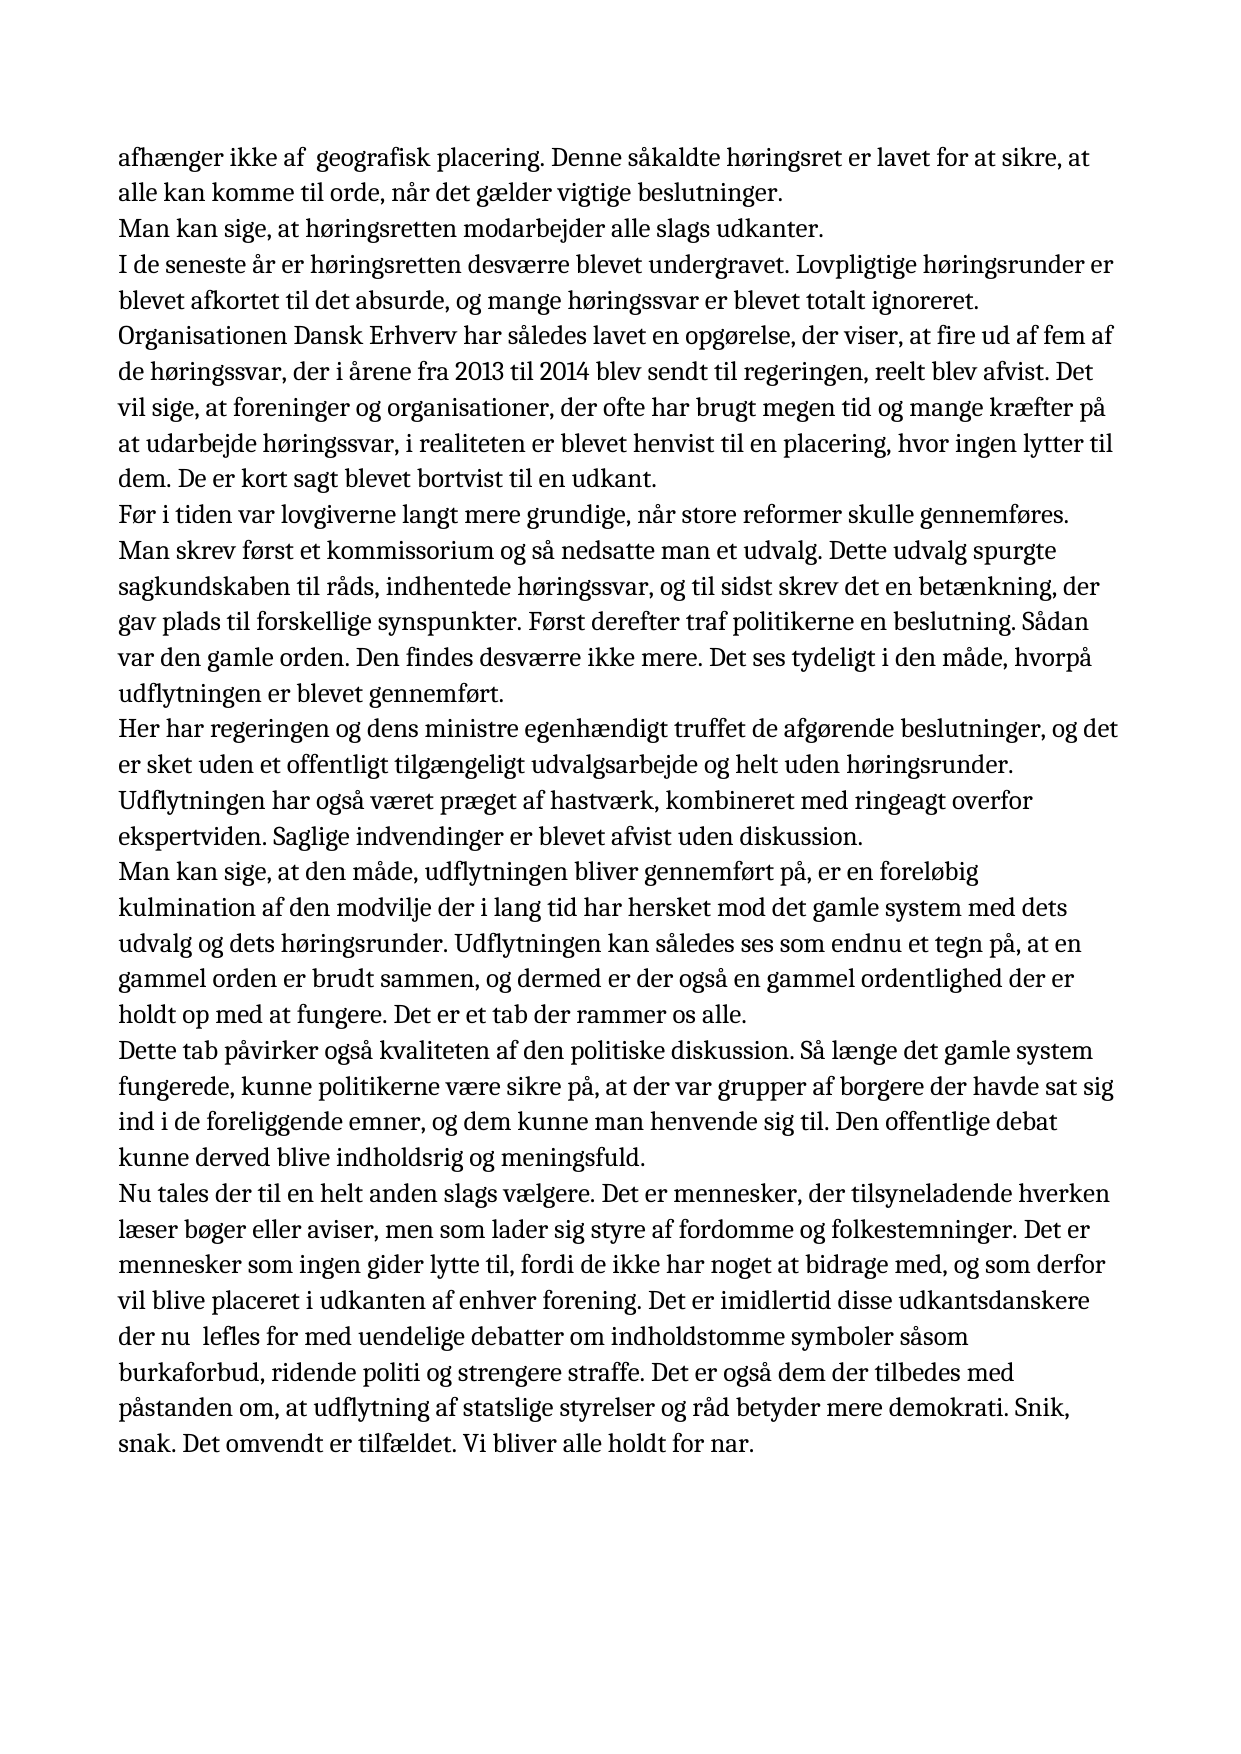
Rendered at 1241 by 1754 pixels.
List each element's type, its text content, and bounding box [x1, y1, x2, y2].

text I de seneste år er høringsretten desværre blevet undergravet. Lovpligtige høringsrunder er blevet afkortet til det absurde, og mange høringssvar er blevet totalt ignoreret. Organisationen Dansk Erhverv har således lavet en opgørelse, der viser, at fire ud af fem af de høringssvar, der i årene fra 2013 til 2014 blev sendt til regeringen, reelt blev afvist. Det vil sige, at foreninger og organisationer, der ofte har brugt megen tid og mange kræfter på at udarbejde høringssvar, i realiteten er blevet henvist til en placering, hvor ingen lytter til dem. De er kort sagt blevet bortvist til en udkant. [118, 249, 1122, 494]
text Man kan sige, at den måde, udflytningen bliver gennemført på, er en foreløbig kulmination af den modvilje der i lang tid har hersket mod det gamle system med dets udvalg og dets høringsrunder. Udflytningen kan således ses som endnu et tegn på, at en gammel orden er brudt sammen, og dermed er der også en gammel ordentlighed der er holdt op med at fungere. Det er et tab der rammer os alle. [118, 856, 1122, 1030]
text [118, 142, 1122, 209]
text Man kan sige, at høringsretten modarbejder alle slags udkanter. [118, 213, 1122, 244]
text Her har regeringen og dens ministre egenhændigt truffet de afgørende beslutninger, og det er sket uden et offentligt tilgængeligt udvalgsarbejde og helt uden høringsrunder. Udflytningen har også været præget af hastværk, kombineret med ringeagt overfor ekspertviden. Saglige indvendinger er blevet afvist uden diskussion. [118, 713, 1122, 852]
text Før i tiden var lovgiverne langt mere grundige, når store reformer skulle gennemføres. Man skrev først et kommissorium og så nedsatte man et udvalg. Dette udvalg spurgte sagkundskaben til råds, indhentede høringssvar, og til sidst skrev det en betænkning, der gav plads til forskellige synspunkter. Først derefter traf politikerne en beslutning. Sådan var den gamle orden. Den findes desværre ikke mere. Det ses tydeligt i den måde, hvorpå udflytningen er blevet gennemført. [118, 499, 1122, 709]
text Nu tales der til en helt anden slags vælgere. Det er mennesker, der tilsyneladende hverken læser bøger eller aviser, men som lader sig styre af fordomme og folkestemninger. Det er mennesker som ingen gider lytte til, fordi de ikke har noget at bidrage med, og som derfor vil blive placeret i udkanten af enhver forening. Det er imidlertid disse udkantsdanskere der nu lefles for med uendelige debatter om indholdstomme symboler såsom burkaforbud, ridende politi og strengere straffe. Det er også dem der tilbedes med påstanden om, at udflytning af statslige styrelser og råd betyder mere demokrati. Snik, snak. Det omvendt er tilfældet. Vi bliver alle holdt for nar. [118, 1178, 1122, 1459]
text Dette tab påvirker også kvaliteten af den politiske diskussion. Så længe det gamle system fungerede, kunne politikerne være sikre på, at der var grupper af borgere der havde sat sig ind i de foreliggende emner, og dem kunne man henvende sig til. Den offentlige debat kunne derved blive indholdsrig og meningsfuld. [118, 1035, 1122, 1173]
